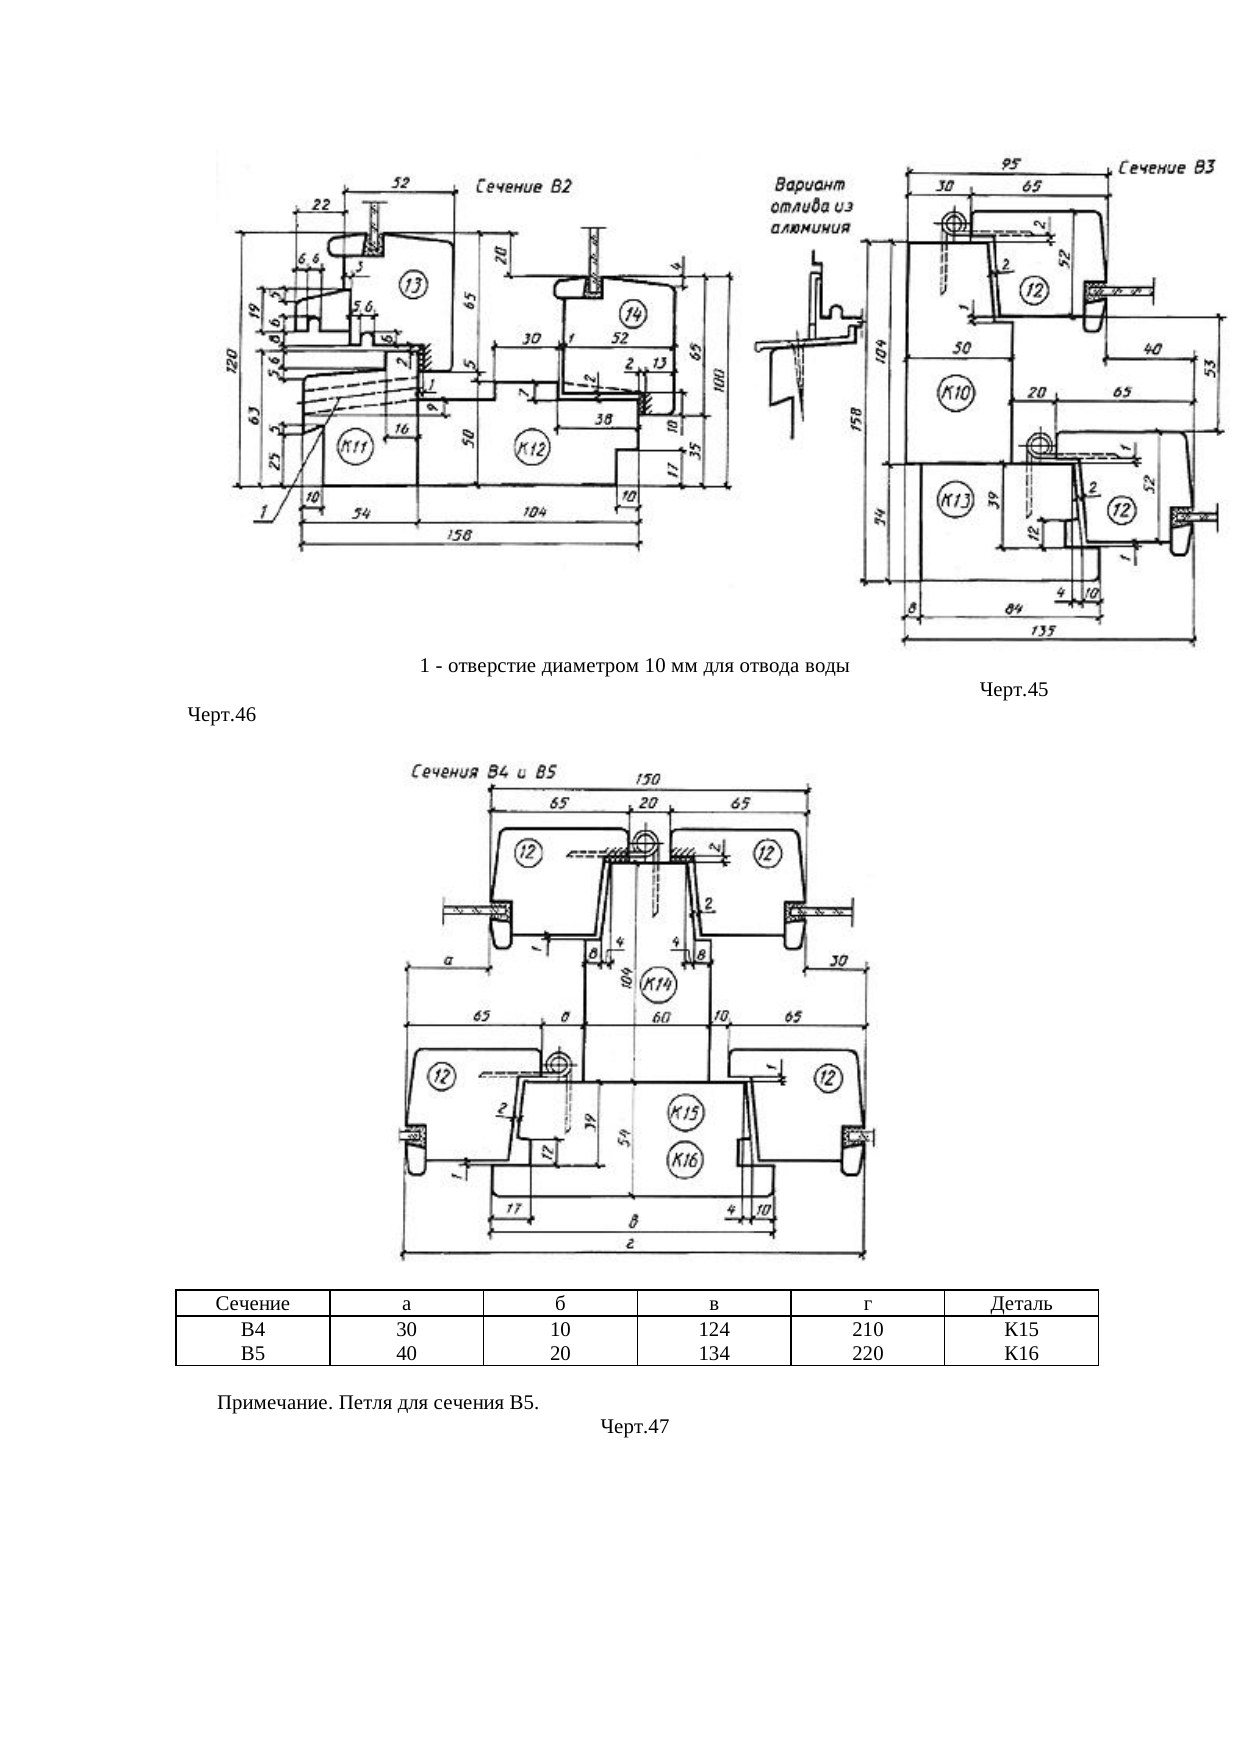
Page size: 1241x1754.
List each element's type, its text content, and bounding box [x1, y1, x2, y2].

table_cell 124 [638, 1317, 790, 1341]
table_header Деталь [945, 1291, 1098, 1315]
table_cell 30 [331, 1317, 483, 1341]
table_cell 10 [484, 1317, 637, 1341]
table_cell К16 [945, 1341, 1098, 1364]
table_cell 40 [331, 1341, 483, 1364]
text Примечание. Петля для сечения В5. [187, 1390, 1053, 1414]
table_header а [331, 1291, 483, 1315]
picture [216, 149, 1241, 654]
table_header в [638, 1291, 790, 1315]
table_cell 20 [484, 1341, 637, 1364]
text Черт.45 Черт.46 [187, 677, 1053, 725]
table_cell В4 [177, 1317, 329, 1341]
table_cell В5 [177, 1341, 329, 1364]
text Черт.47 [187, 1414, 1053, 1438]
table_cell 220 [792, 1341, 944, 1364]
table_header Сечение [177, 1291, 329, 1315]
table_cell К15 [945, 1317, 1098, 1341]
table_header б [484, 1291, 637, 1315]
table_cell 210 [792, 1317, 944, 1341]
table_header г [792, 1291, 944, 1315]
text 1 - отверстие диаметром 10 мм для отвода воды [187, 653, 1053, 677]
picture [391, 749, 878, 1266]
table_cell 134 [638, 1341, 790, 1364]
